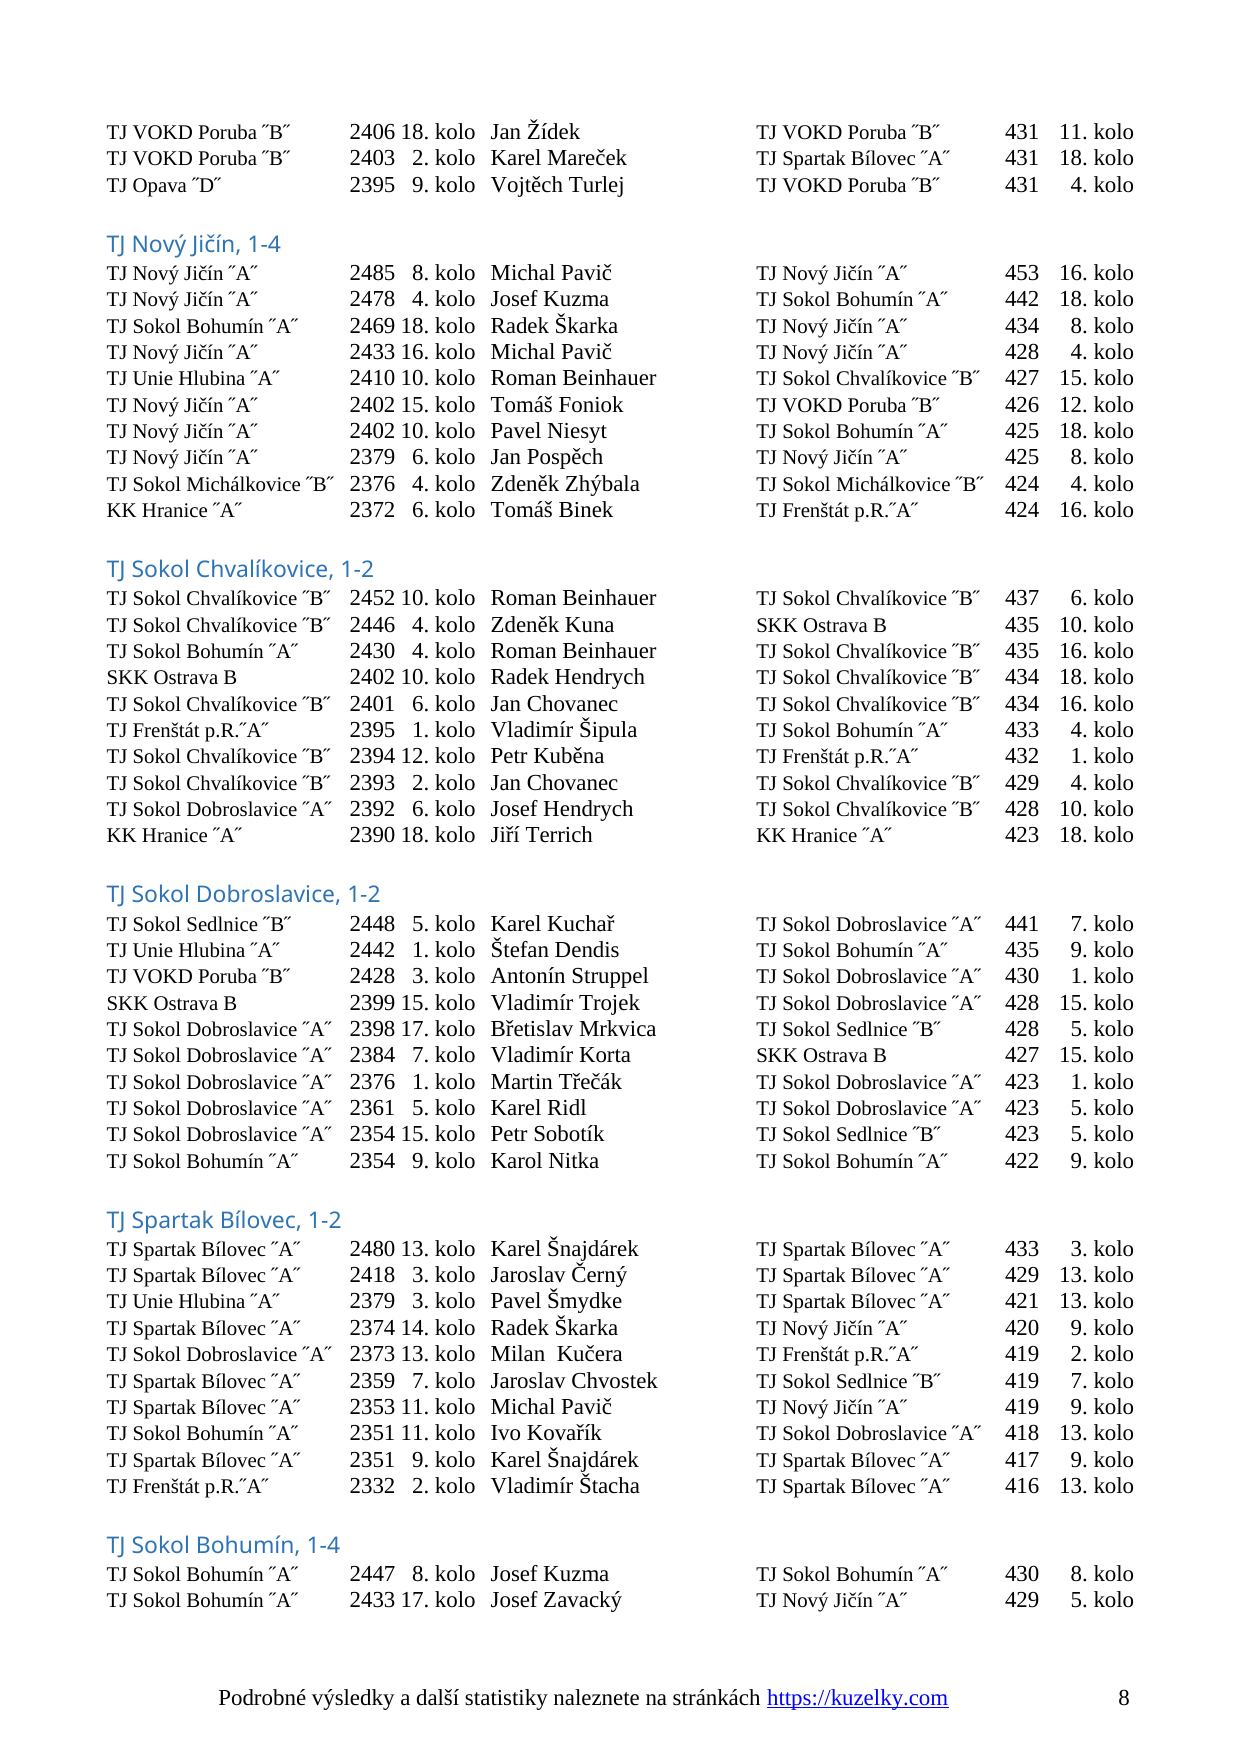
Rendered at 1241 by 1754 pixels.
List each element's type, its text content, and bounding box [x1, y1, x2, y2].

text TJ Spartak Bílovec ˝A˝ 2351 9. kolo Karel Šnajdárek TJ Spartak Bílovec ˝A˝ 417 9. kolo [106, 1446, 1134, 1472]
text TJ Nový Jičín ˝A˝ 2433 16. kolo Michal Pavič TJ Nový Jičín ˝A˝ 428 4. kolo [106, 338, 1134, 364]
text TJ Sokol Bohumín ˝A˝ 2469 18. kolo Radek Škarka TJ Nový Jičín ˝A˝ 434 8. kolo [106, 312, 1134, 338]
text TJ VOKD Poruba ˝B˝ 2403 2. kolo Karel Mareček TJ Spartak Bílovec ˝A˝ 431 18. kolo [106, 144, 1134, 171]
subtitle TJ Sokol Chvalíkovice, 1-2 [106, 553, 1134, 584]
subtitle TJ Spartak Bílovec, 1-2 [106, 1204, 1134, 1235]
text TJ Sokol Dobroslavice ˝A˝ 2398 17. kolo Břetislav Mrkvica TJ Sokol Sedlnice ˝B˝ 428 5. kolo [106, 1015, 1134, 1041]
text TJ Nový Jičín ˝A˝ 2485 8. kolo Michal Pavič TJ Nový Jičín ˝A˝ 453 16. kolo [106, 259, 1134, 285]
text TJ Unie Hlubina ˝A˝ 2442 1. kolo Štefan Dendis TJ Sokol Bohumín ˝A˝ 435 9. kolo [106, 936, 1134, 962]
text TJ Unie Hlubina ˝A˝ 2379 3. kolo Pavel Šmydke TJ Spartak Bílovec ˝A˝ 421 13. kolo [106, 1288, 1134, 1314]
text TJ Sokol Michálkovice ˝B˝ 2376 4. kolo Zdeněk Zhýbala TJ Sokol Michálkovice ˝B˝ 424 4. kolo [106, 470, 1134, 496]
subtitle TJ Nový Jičín, 1-4 [106, 228, 1134, 259]
text TJ Sokol Bohumín ˝A˝ 2430 4. kolo Roman Beinhauer TJ Sokol Chvalíkovice ˝B˝ 435 16. kolo [106, 637, 1134, 663]
text TJ VOKD Poruba ˝B˝ 2428 3. kolo Antonín Struppel TJ Sokol Dobroslavice ˝A˝ 430 1. kolo [106, 962, 1134, 989]
text TJ Sokol Dobroslavice ˝A˝ 2373 13. kolo Milan Kučera TJ Frenštát p.R.˝A˝ 419 2. kolo [106, 1340, 1134, 1367]
text TJ Sokol Chvalíkovice ˝B˝ 2394 12. kolo Petr Kuběna TJ Frenštát p.R.˝A˝ 432 1. kolo [106, 742, 1134, 769]
text TJ Opava ˝D˝ 2395 9. kolo Vojtěch Turlej TJ VOKD Poruba ˝B˝ 431 4. kolo [106, 171, 1134, 197]
text TJ Sokol Dobroslavice ˝A˝ 2392 6. kolo Josef Hendrych TJ Sokol Chvalíkovice ˝B˝ 428 10. kolo [106, 795, 1134, 821]
text TJ Sokol Bohumín ˝A˝ 2433 17. kolo Josef Zavacký TJ Nový Jičín ˝A˝ 429 5. kolo [106, 1587, 1134, 1613]
text TJ VOKD Poruba ˝B˝ 2406 18. kolo Jan Žídek TJ VOKD Poruba ˝B˝ 431 11. kolo [106, 118, 1134, 144]
text TJ Sokol Chvalíkovice ˝B˝ 2452 10. kolo Roman Beinhauer TJ Sokol Chvalíkovice ˝B˝ 437 6. kolo [106, 584, 1134, 611]
text SKK Ostrava B 2402 10. kolo Radek Hendrych TJ Sokol Chvalíkovice ˝B˝ 434 18. kolo [106, 663, 1134, 690]
text TJ Nový Jičín ˝A˝ 2379 6. kolo Jan Pospěch TJ Nový Jičín ˝A˝ 425 8. kolo [106, 443, 1134, 470]
text TJ Spartak Bílovec ˝A˝ 2359 7. kolo Jaroslav Chvostek TJ Sokol Sedlnice ˝B˝ 419 7. kolo [106, 1367, 1134, 1393]
subtitle TJ Sokol Bohumín, 1-4 [106, 1529, 1134, 1560]
text TJ Spartak Bílovec ˝A˝ 2374 14. kolo Radek Škarka TJ Nový Jičín ˝A˝ 420 9. kolo [106, 1314, 1134, 1340]
text TJ Spartak Bílovec ˝A˝ 2353 11. kolo Michal Pavič TJ Nový Jičín ˝A˝ 419 9. kolo [106, 1393, 1134, 1419]
text TJ Sokol Dobroslavice ˝A˝ 2354 15. kolo Petr Sobotík TJ Sokol Sedlnice ˝B˝ 423 5. kolo [106, 1120, 1134, 1147]
text TJ Sokol Dobroslavice ˝A˝ 2376 1. kolo Martin Třečák TJ Sokol Dobroslavice ˝A˝ 423 1. kolo [106, 1068, 1134, 1094]
text TJ Nový Jičín ˝A˝ 2402 15. kolo Tomáš Foniok TJ VOKD Poruba ˝B˝ 426 12. kolo [106, 391, 1134, 417]
text TJ Spartak Bílovec ˝A˝ 2480 13. kolo Karel Šnajdárek TJ Spartak Bílovec ˝A˝ 433 3. kolo [106, 1235, 1134, 1261]
text TJ Sokol Chvalíkovice ˝B˝ 2446 4. kolo Zdeněk Kuna SKK Ostrava B 435 10. kolo [106, 611, 1134, 637]
text KK Hranice ˝A˝ 2372 6. kolo Tomáš Binek TJ Frenštát p.R.˝A˝ 424 16. kolo [106, 496, 1134, 522]
text TJ Frenštát p.R.˝A˝ 2395 1. kolo Vladimír Šipula TJ Sokol Bohumín ˝A˝ 433 4. kolo [106, 716, 1134, 742]
text TJ Sokol Bohumín ˝A˝ 2351 11. kolo Ivo Kovařík TJ Sokol Dobroslavice ˝A˝ 418 13. kolo [106, 1419, 1134, 1446]
text TJ Sokol Sedlnice ˝B˝ 2448 5. kolo Karel Kuchař TJ Sokol Dobroslavice ˝A˝ 441 7. kolo [106, 909, 1134, 936]
text TJ Sokol Bohumín ˝A˝ 2447 8. kolo Josef Kuzma TJ Sokol Bohumín ˝A˝ 430 8. kolo [106, 1560, 1134, 1587]
subtitle TJ Sokol Dobroslavice, 1-2 [106, 878, 1134, 909]
text TJ Nový Jičín ˝A˝ 2402 10. kolo Pavel Niesyt TJ Sokol Bohumín ˝A˝ 425 18. kolo [106, 417, 1134, 443]
text TJ Sokol Chvalíkovice ˝B˝ 2401 6. kolo Jan Chovanec TJ Sokol Chvalíkovice ˝B˝ 434 16. kolo [106, 690, 1134, 716]
text SKK Ostrava B 2399 15. kolo Vladimír Trojek TJ Sokol Dobroslavice ˝A˝ 428 15. kolo [106, 989, 1134, 1015]
text TJ Frenštát p.R.˝A˝ 2332 2. kolo Vladimír Štacha TJ Spartak Bílovec ˝A˝ 416 13. kolo [106, 1472, 1134, 1498]
text TJ Sokol Dobroslavice ˝A˝ 2361 5. kolo Karel Ridl TJ Sokol Dobroslavice ˝A˝ 423 5. kolo [106, 1094, 1134, 1120]
text TJ Spartak Bílovec ˝A˝ 2418 3. kolo Jaroslav Černý TJ Spartak Bílovec ˝A˝ 429 13. kolo [106, 1261, 1134, 1288]
text KK Hranice ˝A˝ 2390 18. kolo Jiří Terrich KK Hranice ˝A˝ 423 18. kolo [106, 821, 1134, 848]
text TJ Sokol Dobroslavice ˝A˝ 2384 7. kolo Vladimír Korta SKK Ostrava B 427 15. kolo [106, 1041, 1134, 1068]
text TJ Nový Jičín ˝A˝ 2478 4. kolo Josef Kuzma TJ Sokol Bohumín ˝A˝ 442 18. kolo [106, 285, 1134, 312]
text TJ Sokol Bohumín ˝A˝ 2354 9. kolo Karol Nitka TJ Sokol Bohumín ˝A˝ 422 9. kolo [106, 1147, 1134, 1173]
text TJ Unie Hlubina ˝A˝ 2410 10. kolo Roman Beinhauer TJ Sokol Chvalíkovice ˝B˝ 427 15. kolo [106, 364, 1134, 391]
text TJ Sokol Chvalíkovice ˝B˝ 2393 2. kolo Jan Chovanec TJ Sokol Chvalíkovice ˝B˝ 429 4. kolo [106, 769, 1134, 795]
